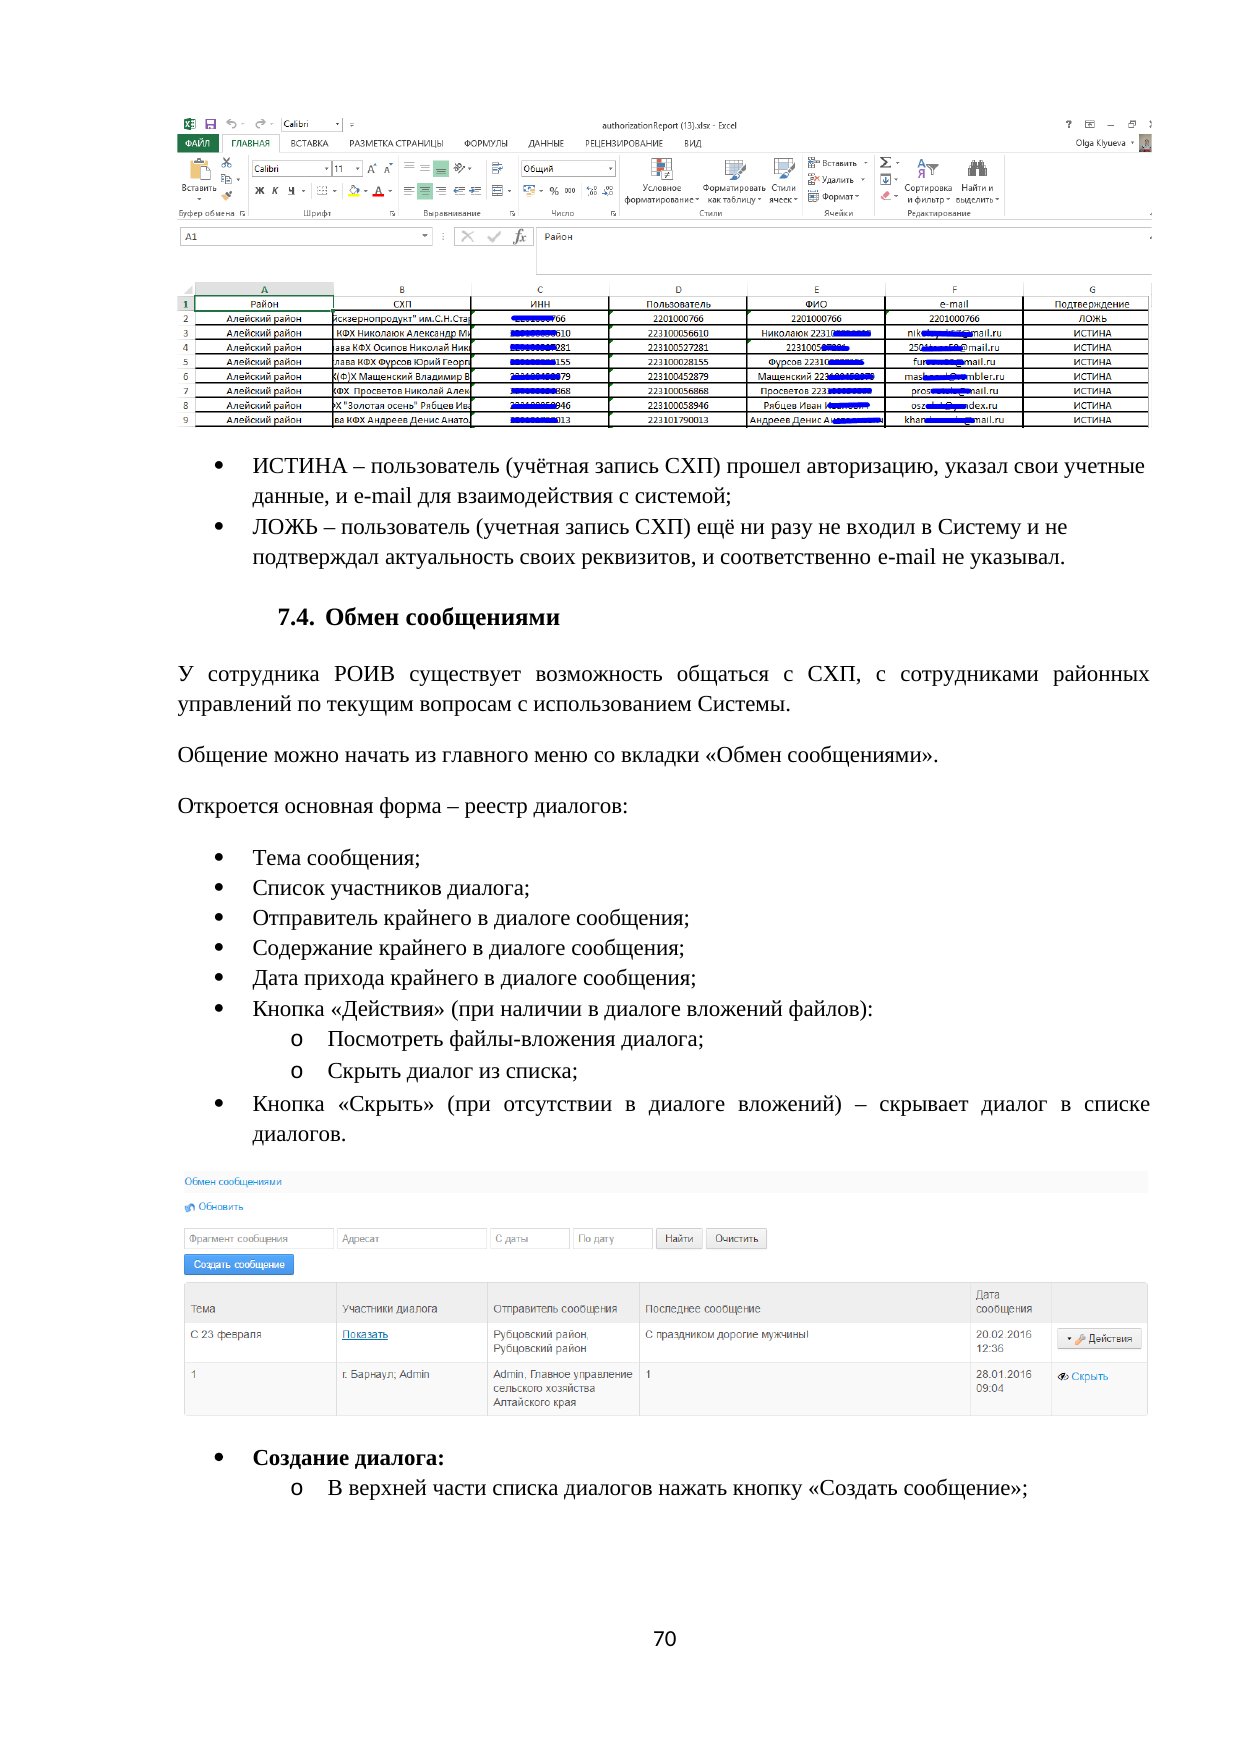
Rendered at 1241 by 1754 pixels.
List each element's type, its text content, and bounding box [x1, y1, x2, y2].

list ЛОЖЬ – пользователь (учетная запись СХП) ещё ни разу не входил в Систему и не подтверждал актуальность своих реквизитов, и соответственно e-mail не указывал. [215, 513, 1152, 569]
text Общение можно начать из главного меню со вкладки «Обмен сообщениями». [177, 741, 1152, 768]
list Кнопка «Скрыть» (при отсутствии в диалоге вложений) – скрывает диалог в списке диалогов. [215, 1089, 1152, 1146]
list ИСТИНА – пользователь (учётная запись СХП) прошел авторизацию, указал свои учетные данные, и e-mail для взаимодействия с системой; [215, 452, 1152, 509]
list Содержание крайнего в диалоге сообщения; [215, 934, 1152, 961]
subtitle Обмен сообщениями [277, 602, 1152, 631]
list Создание диалога: [215, 1443, 1152, 1470]
list Кнопка «Действия» (при наличии в диалоге вложений файлов): [215, 994, 1152, 1021]
list Список участников диалога; [215, 874, 1152, 900]
text Откроется основная форма – реестр диалогов: [177, 792, 1152, 819]
list Скрыть диалог из списка; [290, 1057, 1152, 1085]
list Тема сообщения; [215, 843, 1152, 870]
list В верхней части списка диалогов нажать кнопку «Создать сообщение»; [290, 1474, 1152, 1502]
list Отправитель крайнего в диалоге сообщения; [215, 904, 1152, 930]
picture [177, 1170, 1152, 1419]
list Дата прихода крайнего в диалоге сообщения; [215, 964, 1152, 991]
picture [177, 118, 1152, 428]
text У сотрудника РОИВ существует возможность общаться с СХП, с сотрудниками районных управлений по текущим вопросам с использованием Системы. [177, 660, 1152, 717]
list Посмотреть файлы-вложения диалога; [290, 1025, 1152, 1053]
